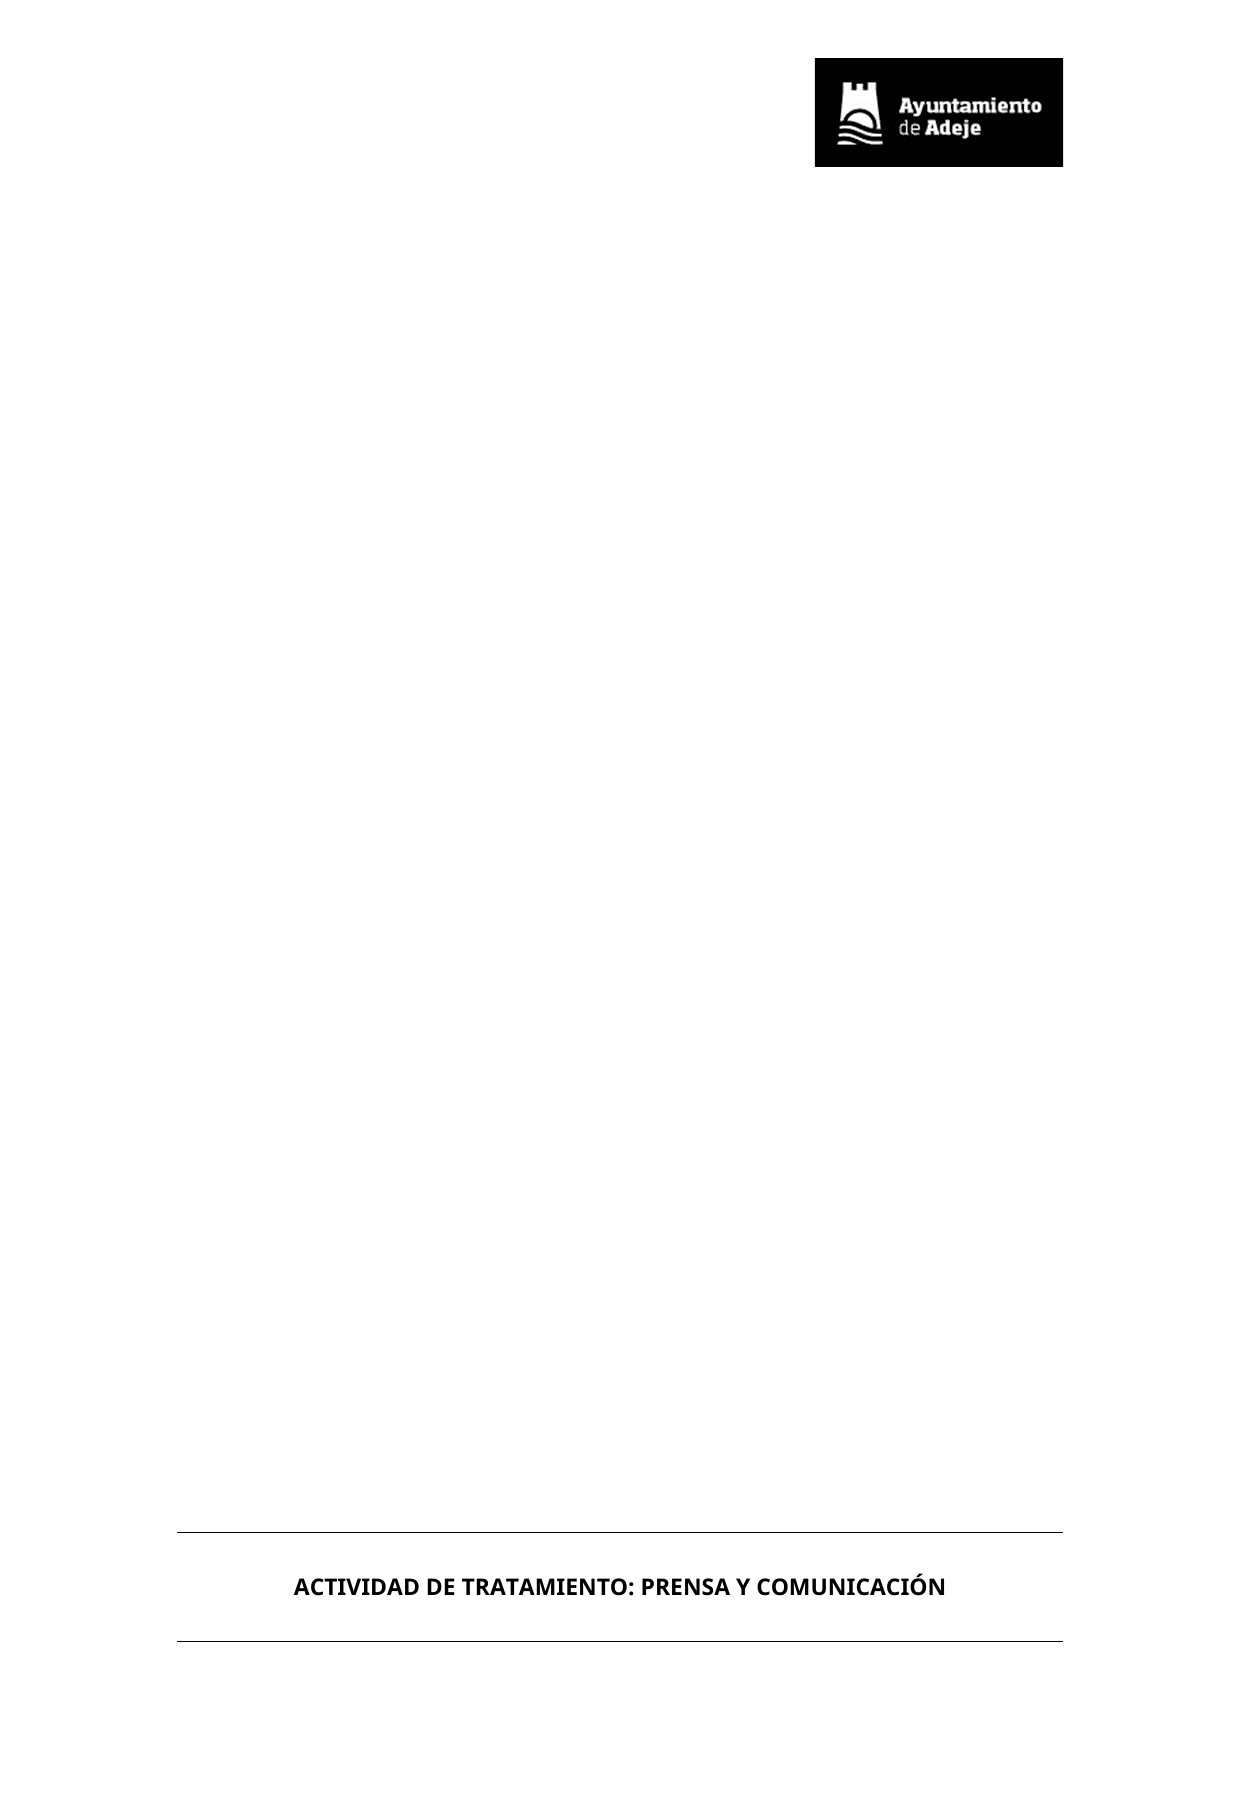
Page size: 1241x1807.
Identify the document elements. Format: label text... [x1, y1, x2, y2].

text ACTIVIDAD DE TRATAMIENTO: PRENSA Y COMUNICACIÓN [177, 1568, 1063, 1602]
